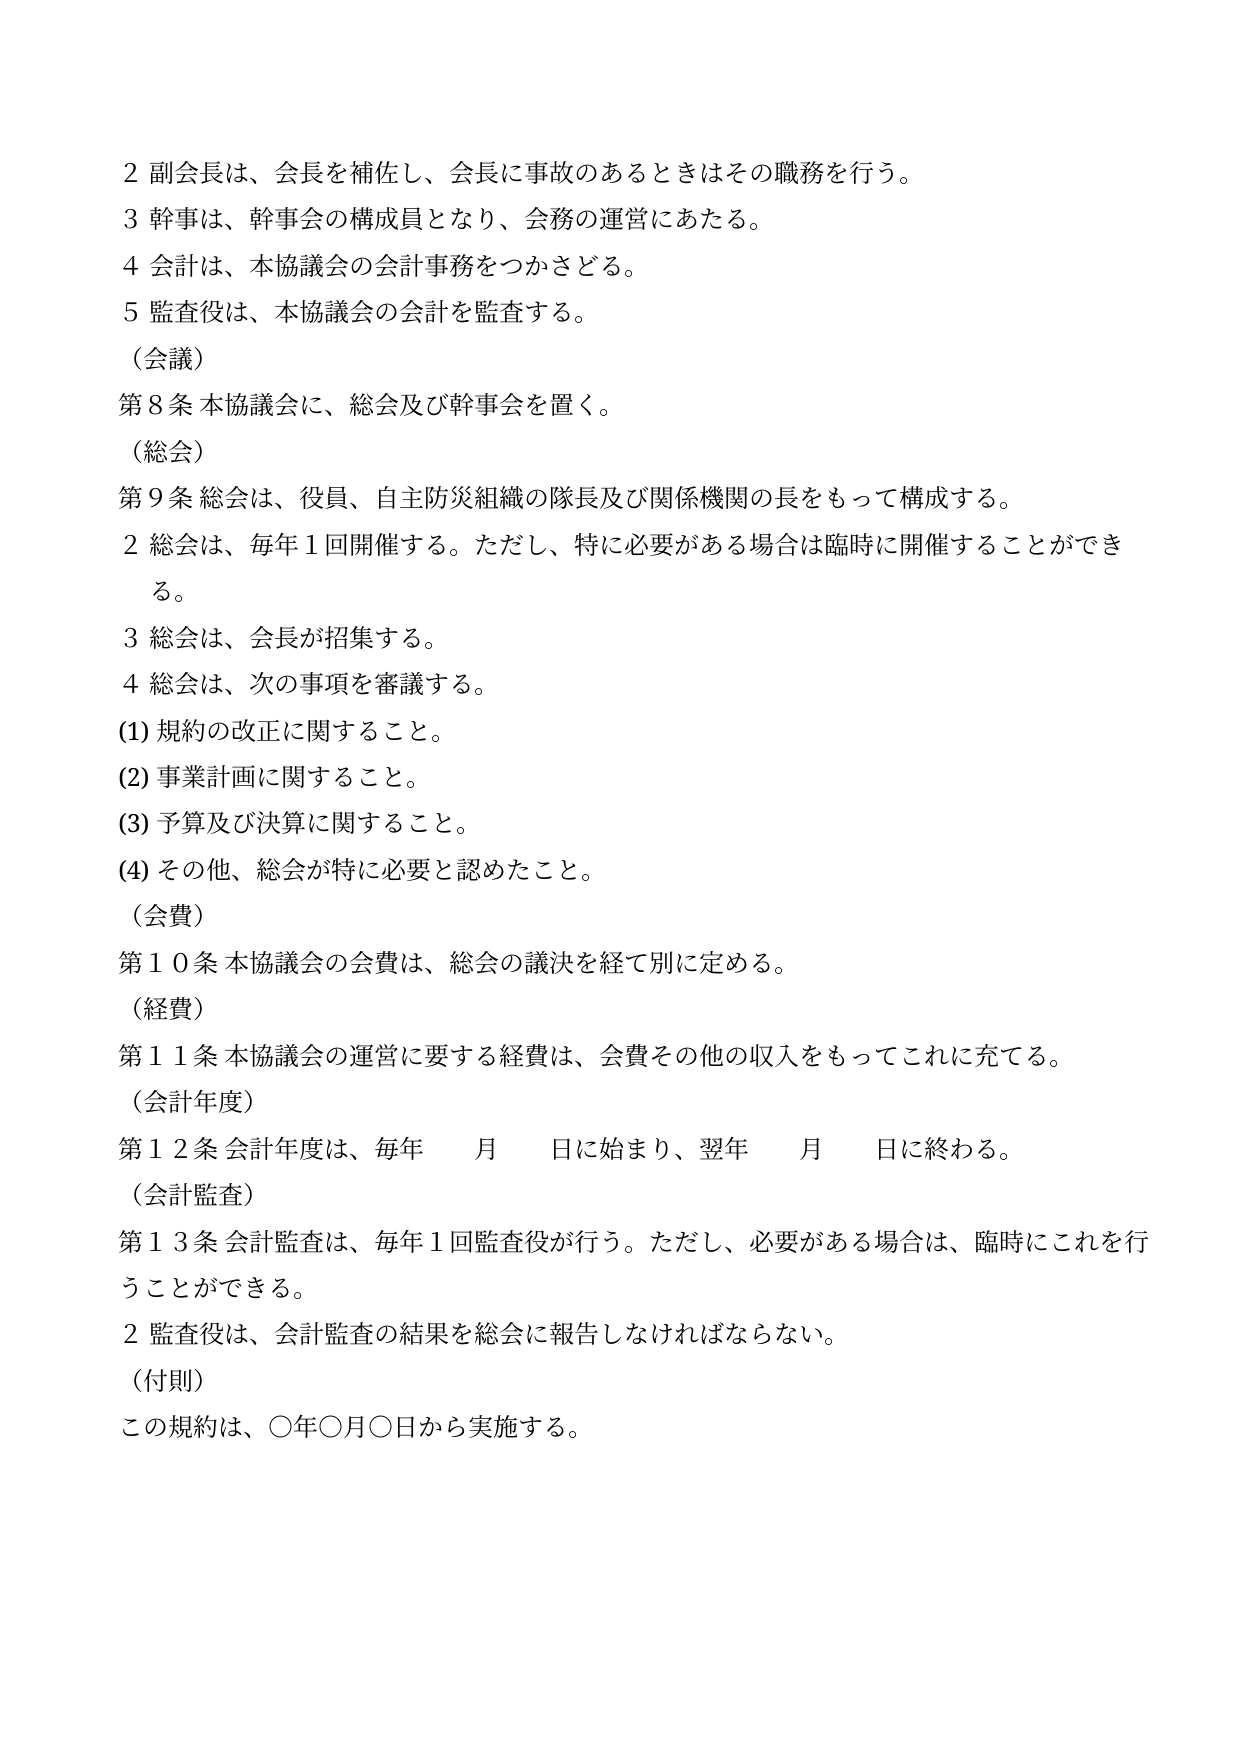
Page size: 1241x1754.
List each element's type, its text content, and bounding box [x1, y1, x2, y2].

text ３ 幹事は、幹事会の構成員となり、会務の運営にあたる。 [118, 195, 1152, 241]
text （会計監査） [118, 1171, 1152, 1217]
text (1) 規約の改正に関すること。 [118, 706, 1152, 752]
text 第８条 本協議会に、総会及び幹事会を置く。 [118, 381, 1152, 427]
text ３ 総会は、会長が招集する。 [118, 613, 1152, 659]
text （会費） [118, 892, 1152, 938]
text ５ 監査役は、本協議会の会計を監査する。 [118, 288, 1152, 334]
text (3) 予算及び決算に関すること。 [118, 799, 1152, 845]
text ２ 総会は、毎年１回開催する。ただし、特に必要がある場合は臨時に開催することができ [118, 520, 1152, 567]
text （経費） [118, 985, 1152, 1031]
text ２ 監査役は、会計監査の結果を総会に報告しなければならない。 [118, 1310, 1152, 1356]
text （会議） [118, 334, 1152, 381]
text 第１３条 会計監査は、毎年１回監査役が行う。ただし、必要がある場合は、臨時にこれを行うことができる。 [118, 1217, 1152, 1310]
text ２ 副会長は、会長を補佐し、会長に事故のあるときはその職務を行う。 [118, 148, 1152, 195]
text 第１１条 本協議会の運営に要する経費は、会費その他の収入をもってこれに充てる。 [118, 1031, 1152, 1078]
text る。 [118, 567, 1152, 613]
text （総会） [118, 427, 1152, 474]
text （付則） [118, 1356, 1152, 1403]
text 第９条 総会は、役員、自主防災組織の隊長及び関係機関の長をもって構成する。 [118, 474, 1152, 520]
text (4) その他、総会が特に必要と認めたこと。 [118, 845, 1152, 892]
text ４ 総会は、次の事項を審議する。 [118, 659, 1152, 706]
text この規約は、○年○月○日から実施する。 [118, 1403, 1152, 1449]
text 第１２条 会計年度は、毎年 月 日に始まり、翌年 月 日に終わる。 [118, 1124, 1152, 1171]
text 第１０条 本協議会の会費は、総会の議決を経て別に定める。 [118, 938, 1152, 985]
text (2) 事業計画に関すること。 [118, 752, 1152, 799]
text （会計年度） [118, 1078, 1152, 1124]
text ４ 会計は、本協議会の会計事務をつかさどる。 [118, 241, 1152, 288]
